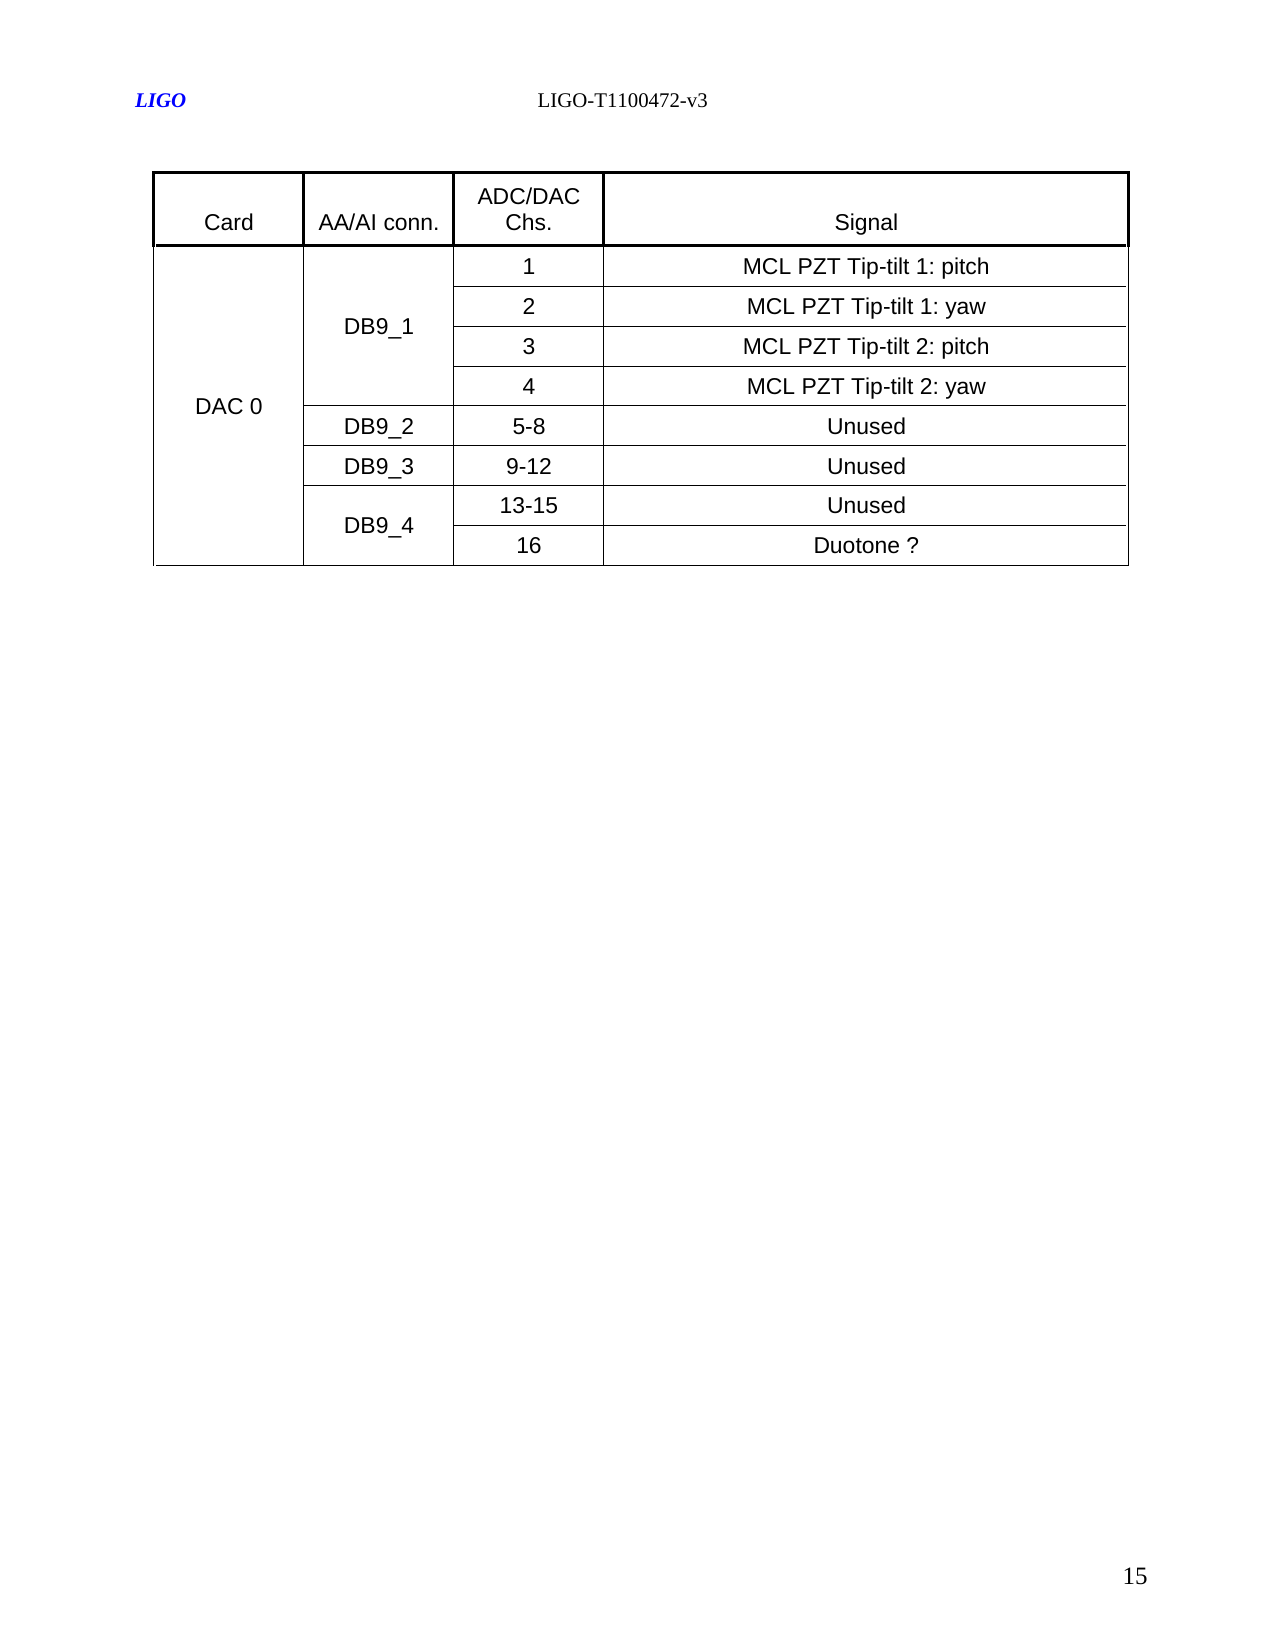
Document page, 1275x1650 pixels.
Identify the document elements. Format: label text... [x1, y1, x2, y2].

table_header AA/AI conn. [305, 174, 452, 244]
table_cell Unused [604, 405, 1128, 445]
table_cell 3 [454, 327, 603, 366]
table_cell MCL PZT Tip-tilt 2: pitch [604, 326, 1128, 366]
table_cell MCL PZT Tip-tilt 2: yaw [604, 366, 1128, 405]
table_cell Unused [604, 445, 1128, 485]
table_cell 4 [454, 367, 603, 405]
table_cell MCL PZT Tip-tilt 1: pitch [604, 244, 1128, 286]
table_cell Duotone ? [604, 525, 1128, 565]
table_cell 9-12 [454, 446, 603, 485]
table_header ADC/DAC Chs. [455, 174, 602, 244]
table_header Card [155, 174, 302, 244]
table_cell 13-15 [454, 486, 603, 525]
table_cell 5-8 [454, 406, 603, 445]
table_cell 16 [454, 526, 603, 565]
table_cell MCL PZT Tip-tilt 1: yaw [604, 286, 1128, 326]
table_cell 2 [454, 287, 603, 326]
table_header Signal [605, 174, 1127, 244]
table_cell 1 [454, 247, 603, 286]
table_cell DB9_2 [304, 406, 453, 445]
table_cell DAC 0 [154, 244, 303, 565]
table_cell DB9_1 [304, 247, 453, 405]
table_cell Unused [604, 485, 1128, 525]
table_cell DB9_3 [304, 446, 453, 485]
table_cell DB9_4 [304, 486, 453, 565]
